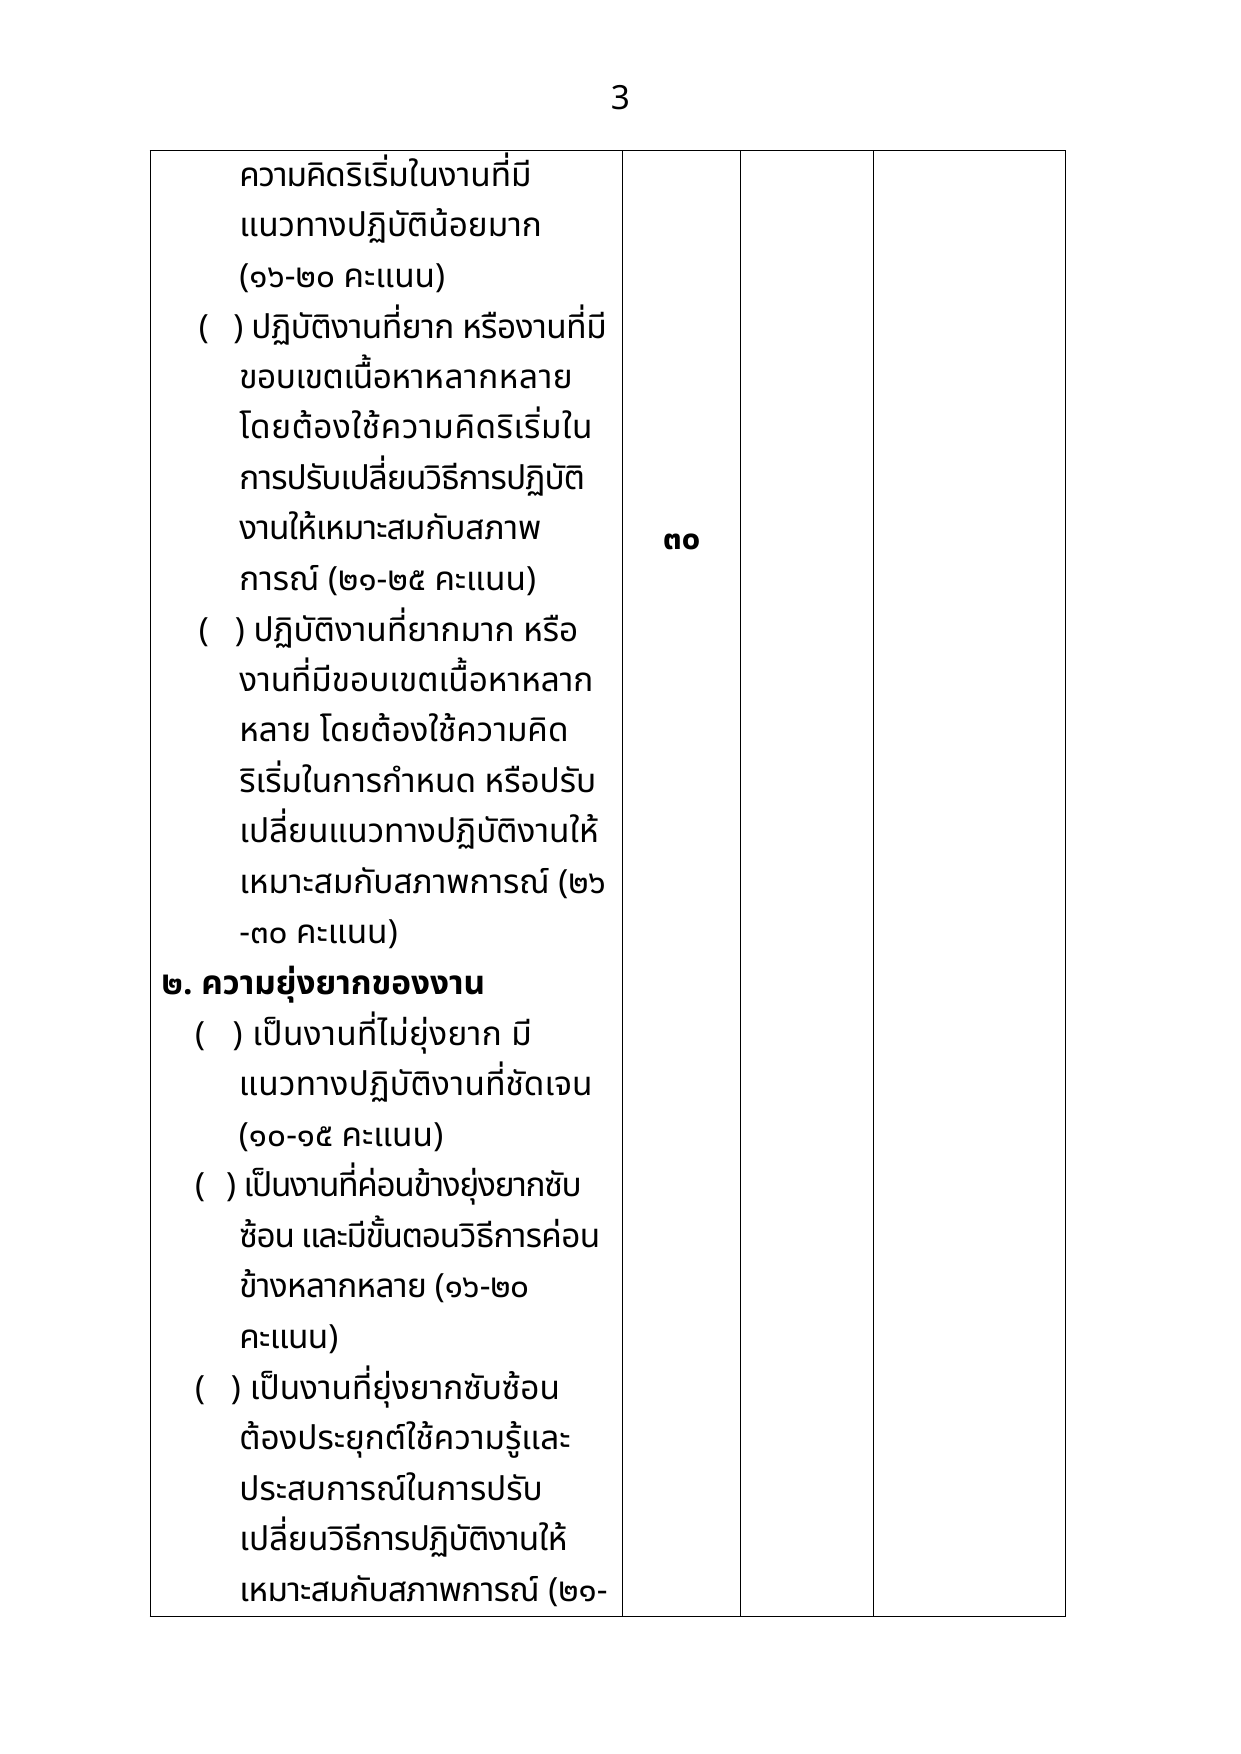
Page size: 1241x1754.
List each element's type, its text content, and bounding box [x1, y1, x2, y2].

table_cell [741, 151, 873, 1616]
table_cell ๓๐ ๓๐ [623, 151, 740, 1616]
table_cell [874, 151, 1065, 1616]
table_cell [151, 151, 622, 1616]
